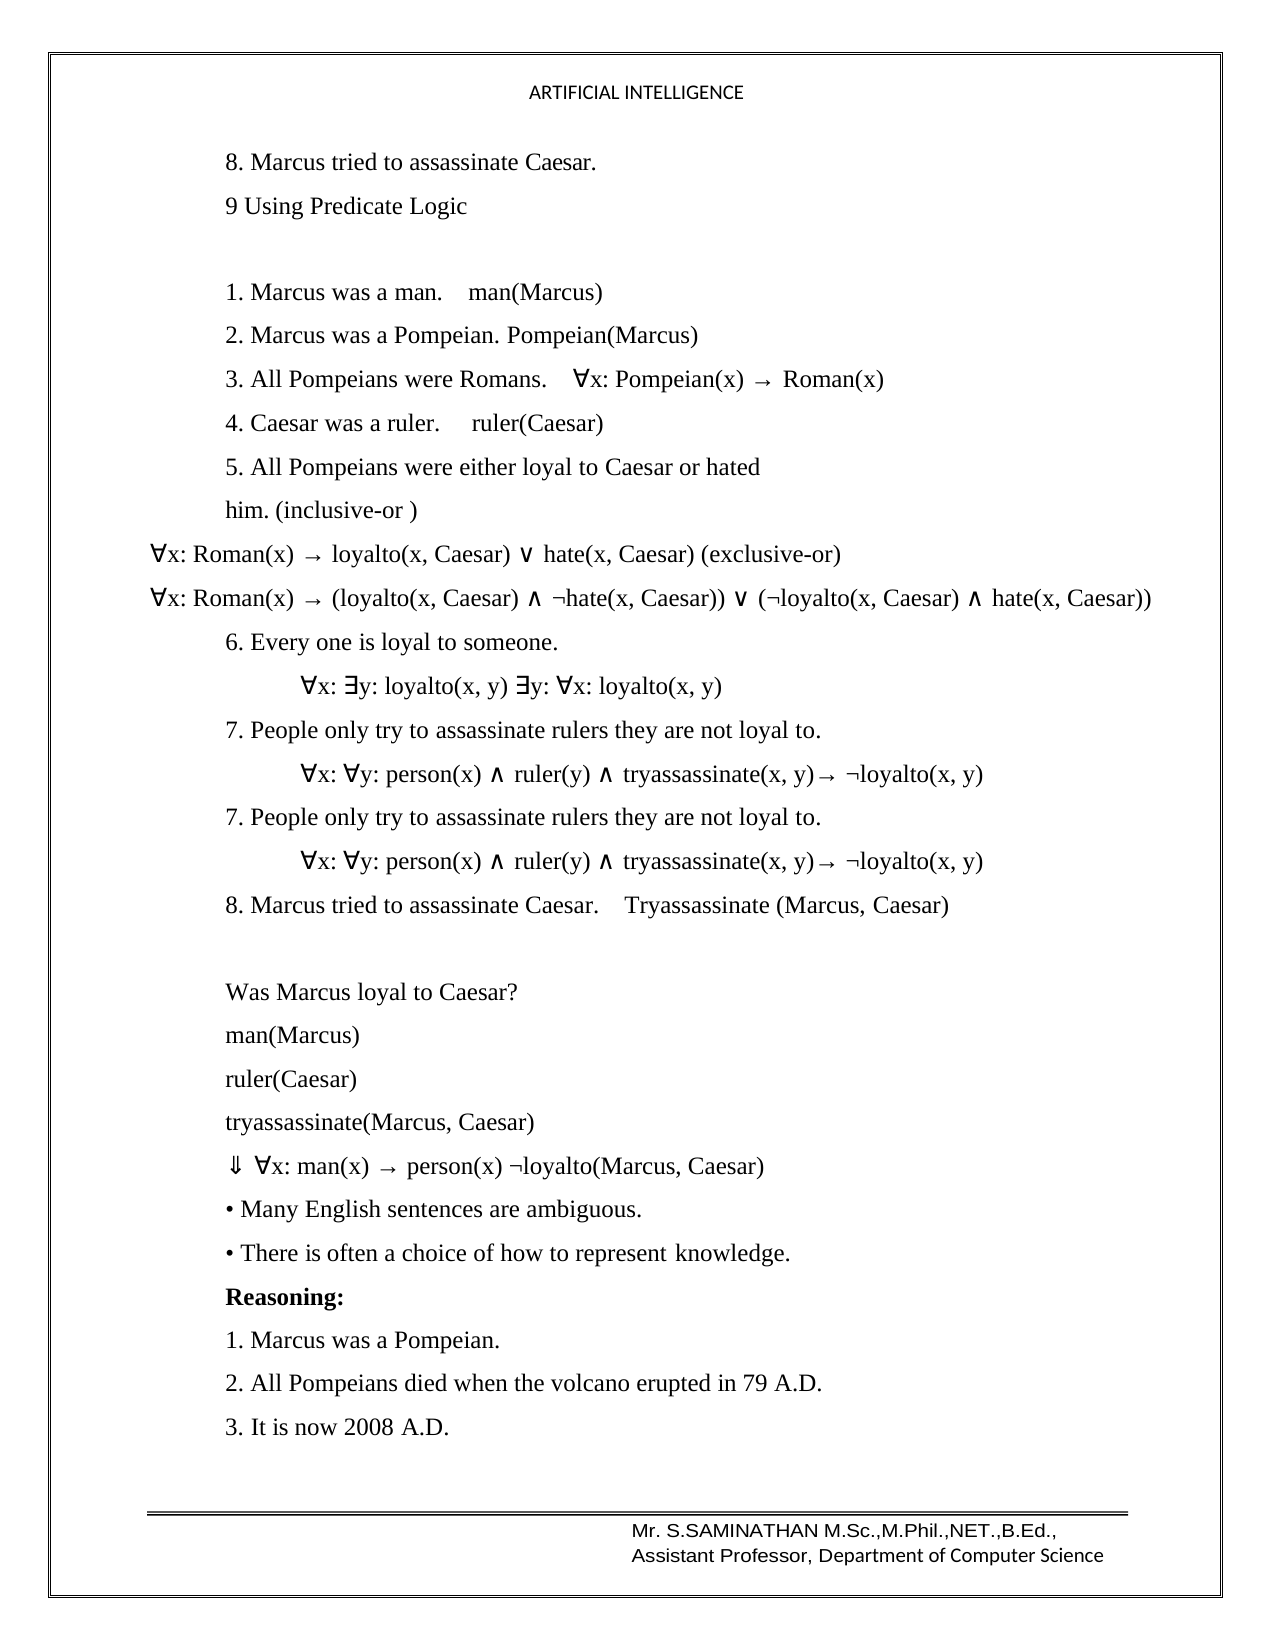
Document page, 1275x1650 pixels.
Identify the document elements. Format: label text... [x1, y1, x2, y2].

subtitle Reasoning: [225, 1282, 1220, 1311]
list Every one is loyal to someone. [225, 627, 1220, 655]
list Marcus tried to assassinate Caesar. Tryassassinate (Marcus, Caesar) [225, 890, 1220, 918]
text ∀x: Roman(x) → loyalto(x, Caesar) ∨ hate(x, Caesar) (exclusive-or) [150, 539, 1220, 569]
list People only try to assassinate rulers they are not loyal to. [225, 715, 1220, 743]
list Many English sentences are ambiguous. [225, 1194, 1220, 1223]
text ∀x: ∀y: person(x) ∧ ruler(y) ∧ tryassassinate(x, y)→ ¬loyalto(x, y) [300, 846, 1220, 876]
list People only try to assassinate rulers they are not loyal to. [225, 802, 1220, 831]
list Marcus was a Pompeian. [225, 1325, 1220, 1353]
text ruler(Caesar) tryassassinate(Marcus, Caesar) [225, 1064, 573, 1136]
list It is now 2008 A.D. [225, 1412, 1220, 1441]
text ∀x: ∃y: loyalto(x, y) ∃y: ∀x: loyalto(x, y) [300, 671, 1220, 700]
text ∀x: Roman(x) → (loyalto(x, Caesar) ∧ ¬hate(x, Caesar)) ∨ (¬loyalto(x, Caesar) ∧ hate(x, Caesar)) [150, 583, 1220, 612]
text Was Marcus loyal to Caesar? man(Marcus) [225, 977, 520, 1049]
list All Pompeians died when the volcano erupted in 79 A.D. [225, 1368, 1220, 1397]
list Marcus was a man. man(Marcus) [225, 277, 1220, 306]
list Marcus was a Pompeian. Pompeian(Marcus) [225, 321, 1220, 349]
text ∀x: ∀y: person(x) ∧ ruler(y) ∧ tryassassinate(x, y)→ ¬loyalto(x, y) [300, 759, 1220, 788]
list Caesar was a ruler. ruler(Caesar) [225, 408, 1220, 437]
list All Pompeians were Romans. ∀x: Pompeian(x) → Roman(x) [225, 364, 1220, 394]
list There is often a choice of how to represent knowledge. [225, 1238, 1220, 1267]
list Marcus tried to assassinate Caesar. 9 Using Predicate Logic [225, 147, 597, 219]
text ⇓ ∀x: man(x) → person(x) ¬loyalto(Marcus, Caesar) [225, 1151, 1220, 1180]
list All Pompeians were either loyal to Caesar or hated him. (inclusive-or ) [225, 452, 810, 524]
